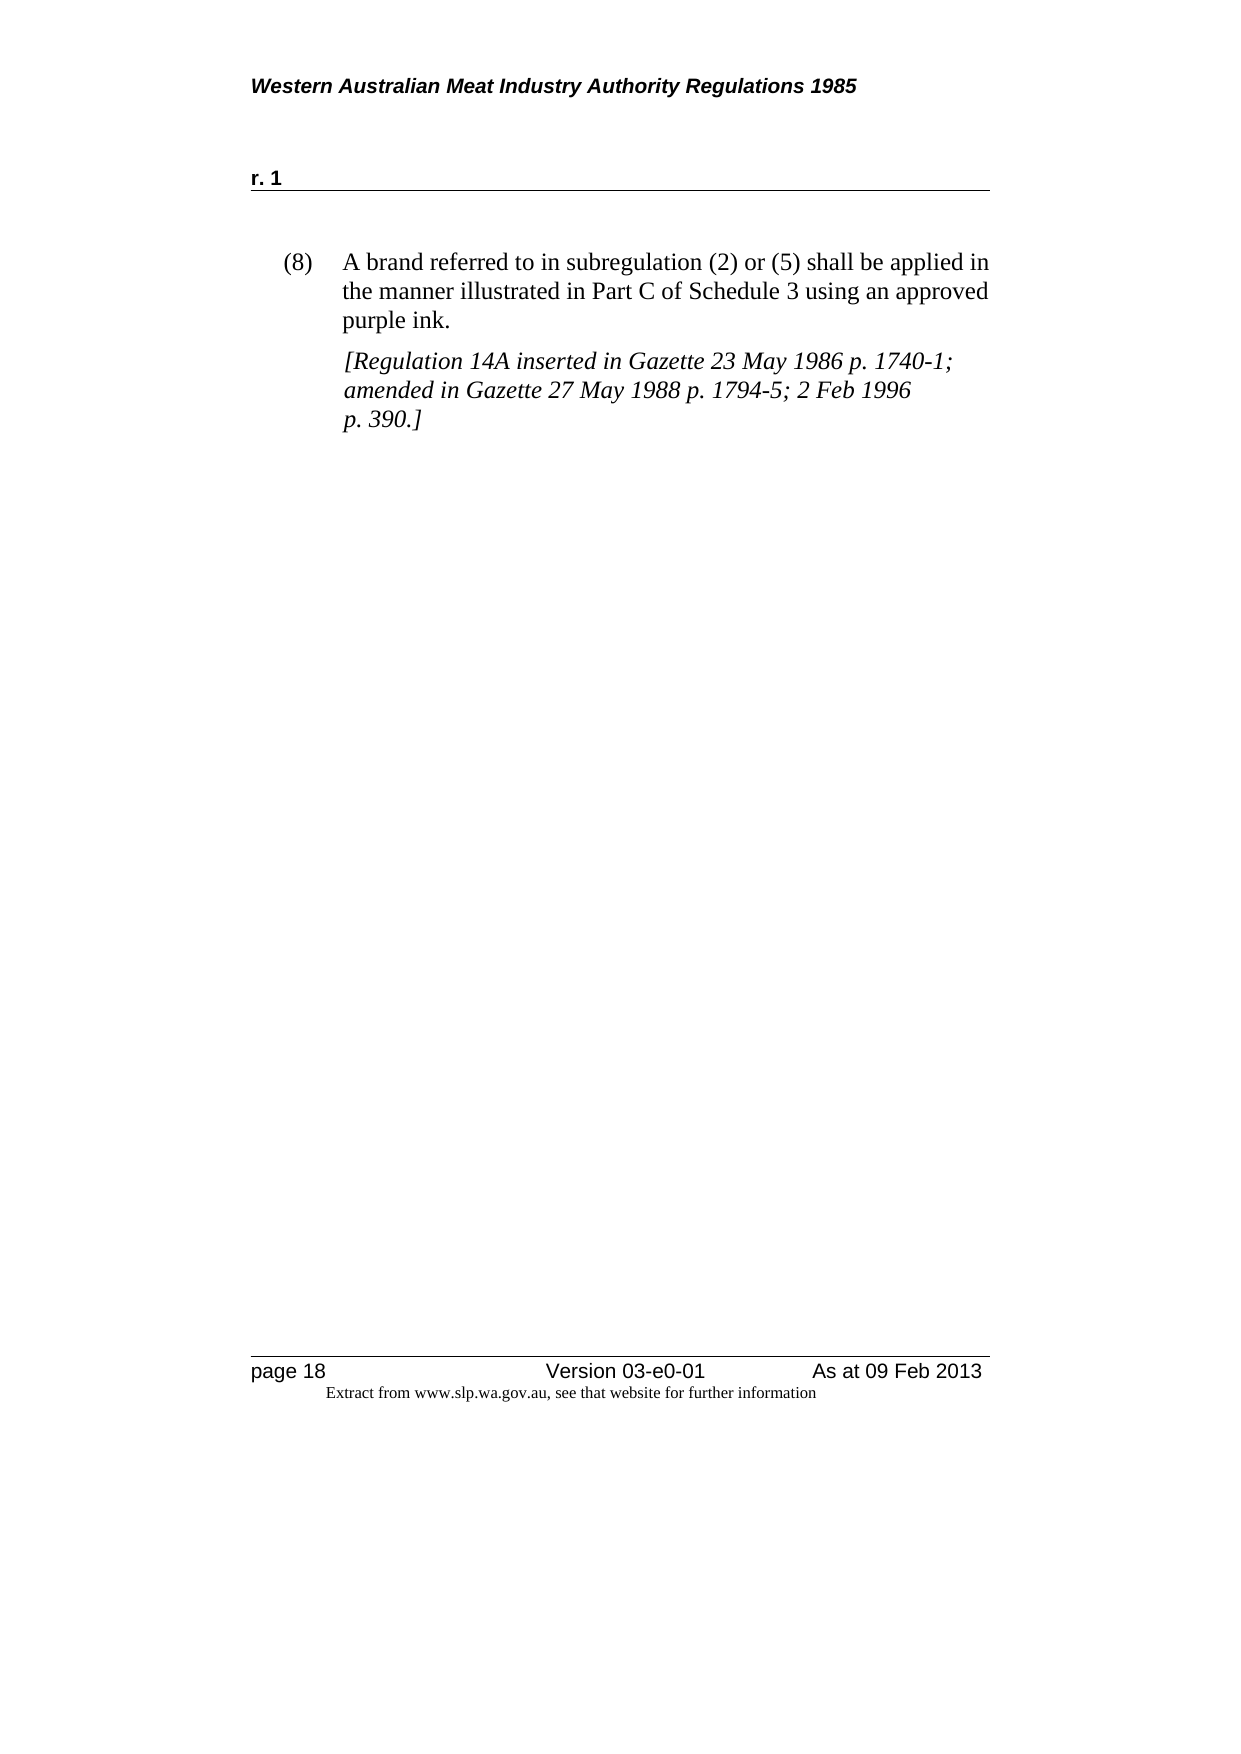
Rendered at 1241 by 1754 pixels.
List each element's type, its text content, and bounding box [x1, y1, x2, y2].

text [Regulation 14A inserted in Gazette 23 May 1986 p. 1740-1; amended in Gazette 27 May 1988 p. 1794-5; 2 Feb 1996 p. 390.] [251, 346, 990, 432]
text (8) A brand referred to in subregulation (2) or (5) shall be applied in the manner illustrated in Part C of Schedule 3 using an approved purple ink. [251, 247, 990, 334]
